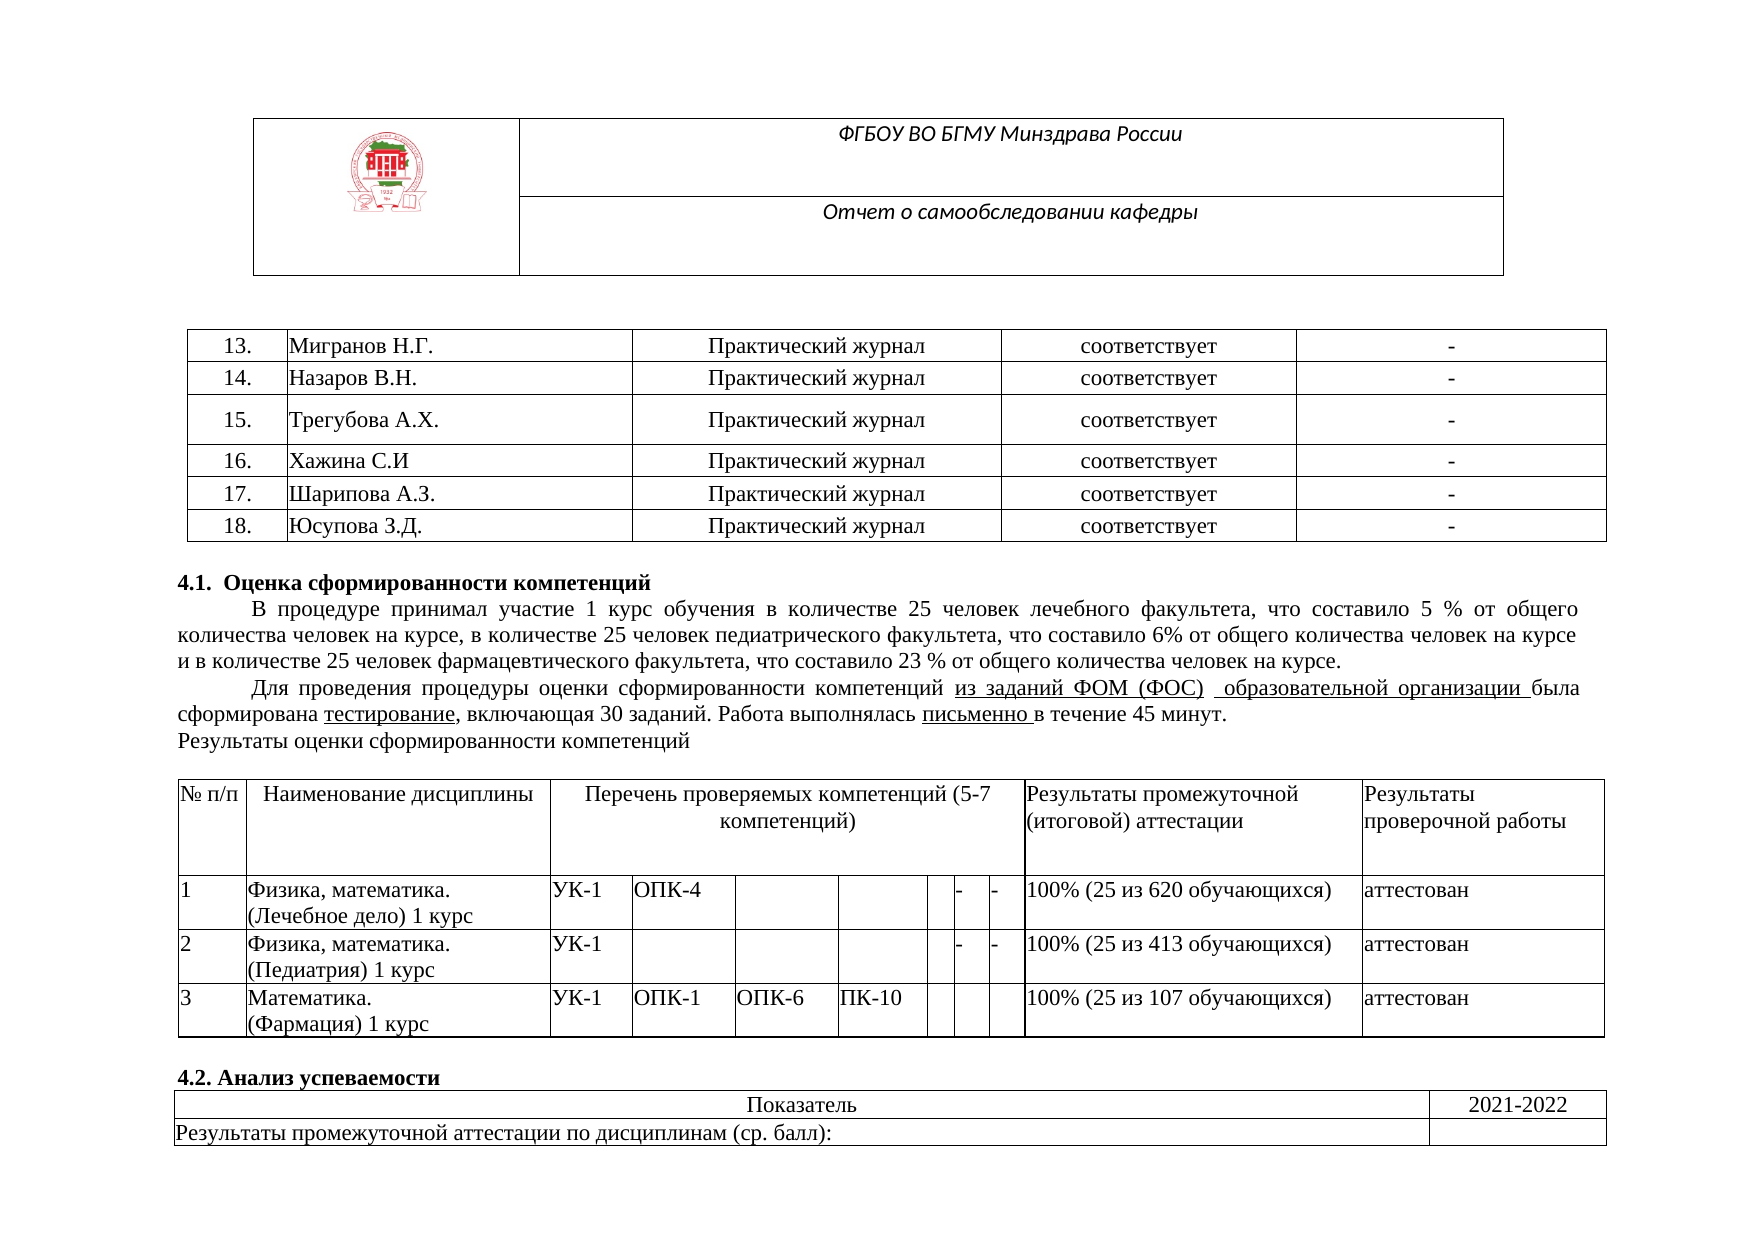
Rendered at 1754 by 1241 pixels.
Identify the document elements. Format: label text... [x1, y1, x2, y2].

table_cell ОПК-4 [633, 876, 735, 929]
table_cell соответствует [1002, 362, 1296, 393]
picture [347, 132, 427, 212]
table_cell - [1297, 330, 1606, 361]
table_cell Назаров В.Н. [288, 362, 632, 393]
table_cell [990, 984, 1024, 1036]
table_cell [928, 876, 954, 929]
table_cell 100% (25 из 413 обучающихся) [1026, 930, 1362, 983]
table_cell Практический журнал [633, 330, 1001, 361]
table_cell [633, 930, 735, 983]
table_header Перечень проверяемых компетенций (5-7 компетенций) [551, 780, 1024, 875]
table_cell 14. [188, 362, 287, 393]
table_cell [928, 984, 954, 1036]
table_cell [839, 930, 927, 983]
table_cell [955, 984, 989, 1036]
table_header Наименование дисциплины [247, 780, 550, 875]
table_cell - [1297, 395, 1606, 444]
table_cell 2 [179, 930, 246, 983]
table_cell [839, 876, 927, 929]
table_cell соответствует [1002, 445, 1296, 476]
table_cell УК-1 [551, 984, 632, 1036]
table_cell [928, 930, 954, 983]
text Для проведения процедуры оценки сформированности компетенций из заданий ФОМ (ФОС) образовательной организации была сформирована тестирование, включающая 30 заданий. Работа выполнялась письменно в течение 45 минут. [177, 674, 1580, 727]
table_cell - [1297, 510, 1606, 541]
table_header 2021-2022 [1430, 1091, 1606, 1118]
table_header Результаты промежуточной (итоговой) аттестации [1026, 780, 1362, 875]
table_cell ПК-10 [839, 984, 927, 1036]
table_cell - [1297, 362, 1606, 393]
table_cell 18. [188, 510, 287, 541]
table_cell Математика. (Фармация) 1 курс [247, 984, 550, 1036]
table_cell 100% (25 из 620 обучающихся) [1026, 876, 1362, 929]
table_cell ОПК-6 [736, 984, 838, 1036]
table_cell ОПК-1 [633, 984, 735, 1036]
table_cell 3 [179, 984, 246, 1036]
table_cell аттестован [1363, 984, 1604, 1036]
table_header Результаты проверочной работы [1363, 780, 1604, 875]
text 4.1. Оценка сформированности компетенций [177, 568, 1580, 595]
table_cell Практический журнал [633, 445, 1001, 476]
table_cell Мигранов Н.Г. [288, 330, 632, 361]
table_cell аттестован [1363, 930, 1604, 983]
table_cell Результаты промежуточной аттестации по дисциплинам (ср. балл): (указать по уровням и специальностям) [175, 1119, 1429, 1145]
table_cell 13. [188, 330, 287, 361]
text 4.2. Анализ успеваемости [177, 1064, 1580, 1090]
table_header № п/п [179, 780, 246, 875]
table_cell 16. [188, 445, 287, 476]
table_cell Практический журнал [633, 362, 1001, 393]
table_cell Практический журнал [633, 395, 1001, 444]
table_cell [736, 876, 838, 929]
table_cell Юсупова З.Д. [288, 510, 632, 541]
text Результаты оценки сформированности компетенций [177, 727, 1580, 753]
table_cell - [955, 930, 989, 983]
table_cell Трегубова А.Х. [288, 395, 632, 444]
table_cell Хажина С.И [288, 445, 632, 476]
table_cell - [990, 876, 1024, 929]
table_cell Физика, математика. (Лечебное дело) 1 курс [247, 876, 550, 929]
table_cell 17. [188, 477, 287, 509]
table_cell соответствует [1002, 510, 1296, 541]
table_cell соответствует [1002, 330, 1296, 361]
table_cell [1430, 1119, 1606, 1145]
table_cell УК-1 [551, 876, 632, 929]
table_cell Шарипова А.З. [288, 477, 632, 509]
table_header Показатель [175, 1091, 1429, 1118]
table_cell Физика, математика. (Педиатрия) 1 курс [247, 930, 550, 983]
text В процедуре принимал участие 1 курс обучения в количестве 25 человек лечебного факультета, что составило 5 % от общего количества человек на курсе, в количестве 25 человек педиатрического факультета, что составило 6% от общего количества человек на курсе и в количестве 25 человек фармацевтического факультета, что составило 23 % от общего количества человек на курсе. [177, 595, 1580, 674]
table_cell 1 [179, 876, 246, 929]
table_cell соответствует [1002, 477, 1296, 509]
table_cell 15. [188, 395, 287, 444]
table_cell УК-1 [551, 930, 632, 983]
table_cell Практический журнал [633, 477, 1001, 509]
table_cell Практический журнал [633, 510, 1001, 541]
table_cell - [990, 930, 1024, 983]
table_cell [736, 930, 838, 983]
table_cell 100% (25 из 107 обучающихся) [1026, 984, 1362, 1036]
table_cell - [1297, 477, 1606, 509]
table_cell - [1297, 445, 1606, 476]
table_cell - [955, 876, 989, 929]
table_cell аттестован [1363, 876, 1604, 929]
table_cell соответствует [1002, 395, 1296, 444]
